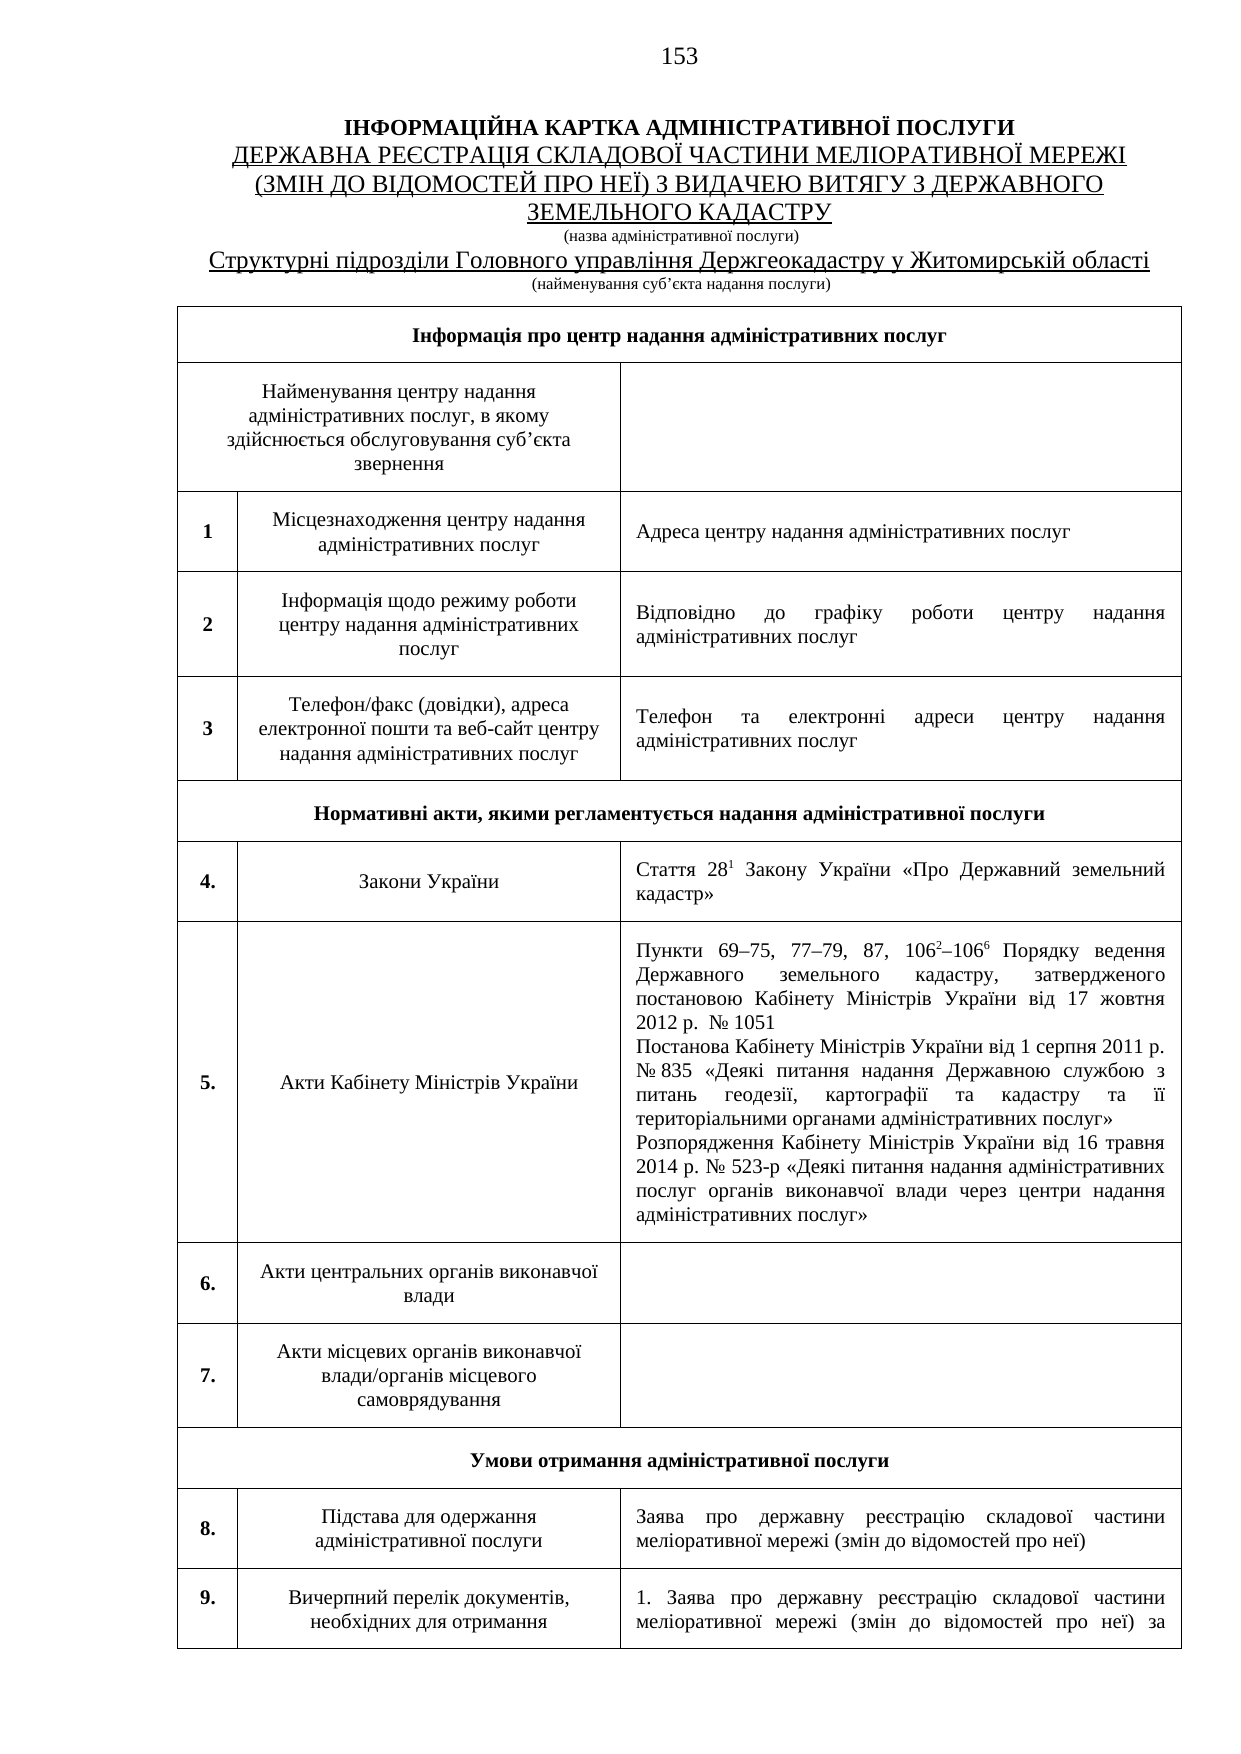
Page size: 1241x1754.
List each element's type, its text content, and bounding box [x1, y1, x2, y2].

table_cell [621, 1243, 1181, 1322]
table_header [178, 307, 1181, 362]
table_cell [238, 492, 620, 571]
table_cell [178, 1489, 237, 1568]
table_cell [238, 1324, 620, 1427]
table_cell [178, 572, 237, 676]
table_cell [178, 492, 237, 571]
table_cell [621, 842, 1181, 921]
text (найменування суб’єкта надання послуги) [177, 274, 1181, 293]
text ІНФОРМАЦІЙНА КАРТКА АДМІНІСТРАТИВНОЇ ПОСЛУГИ [177, 114, 1181, 140]
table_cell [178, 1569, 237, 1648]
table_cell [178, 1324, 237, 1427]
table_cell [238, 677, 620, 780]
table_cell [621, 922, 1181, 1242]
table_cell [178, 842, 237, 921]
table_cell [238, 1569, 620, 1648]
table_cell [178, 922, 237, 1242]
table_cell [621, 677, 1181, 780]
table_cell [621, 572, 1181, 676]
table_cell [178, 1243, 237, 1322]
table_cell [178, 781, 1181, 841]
text Структурні підрозділи Головного управління Держгеокадастру у Житомирській області [177, 245, 1181, 274]
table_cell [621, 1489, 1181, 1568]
text (назва адміністративної послуги) [177, 226, 1181, 245]
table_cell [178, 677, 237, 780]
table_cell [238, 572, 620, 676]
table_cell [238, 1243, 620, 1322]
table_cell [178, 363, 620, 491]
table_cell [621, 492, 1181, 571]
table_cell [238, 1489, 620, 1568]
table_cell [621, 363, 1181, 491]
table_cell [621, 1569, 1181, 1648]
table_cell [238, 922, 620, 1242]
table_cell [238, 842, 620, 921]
text Державна реєстрація складової частини меліоративної мережі (змін до відомостей про неї) з видачею витягу з Державного земельного кадастру [177, 140, 1181, 226]
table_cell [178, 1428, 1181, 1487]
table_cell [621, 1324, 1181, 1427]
